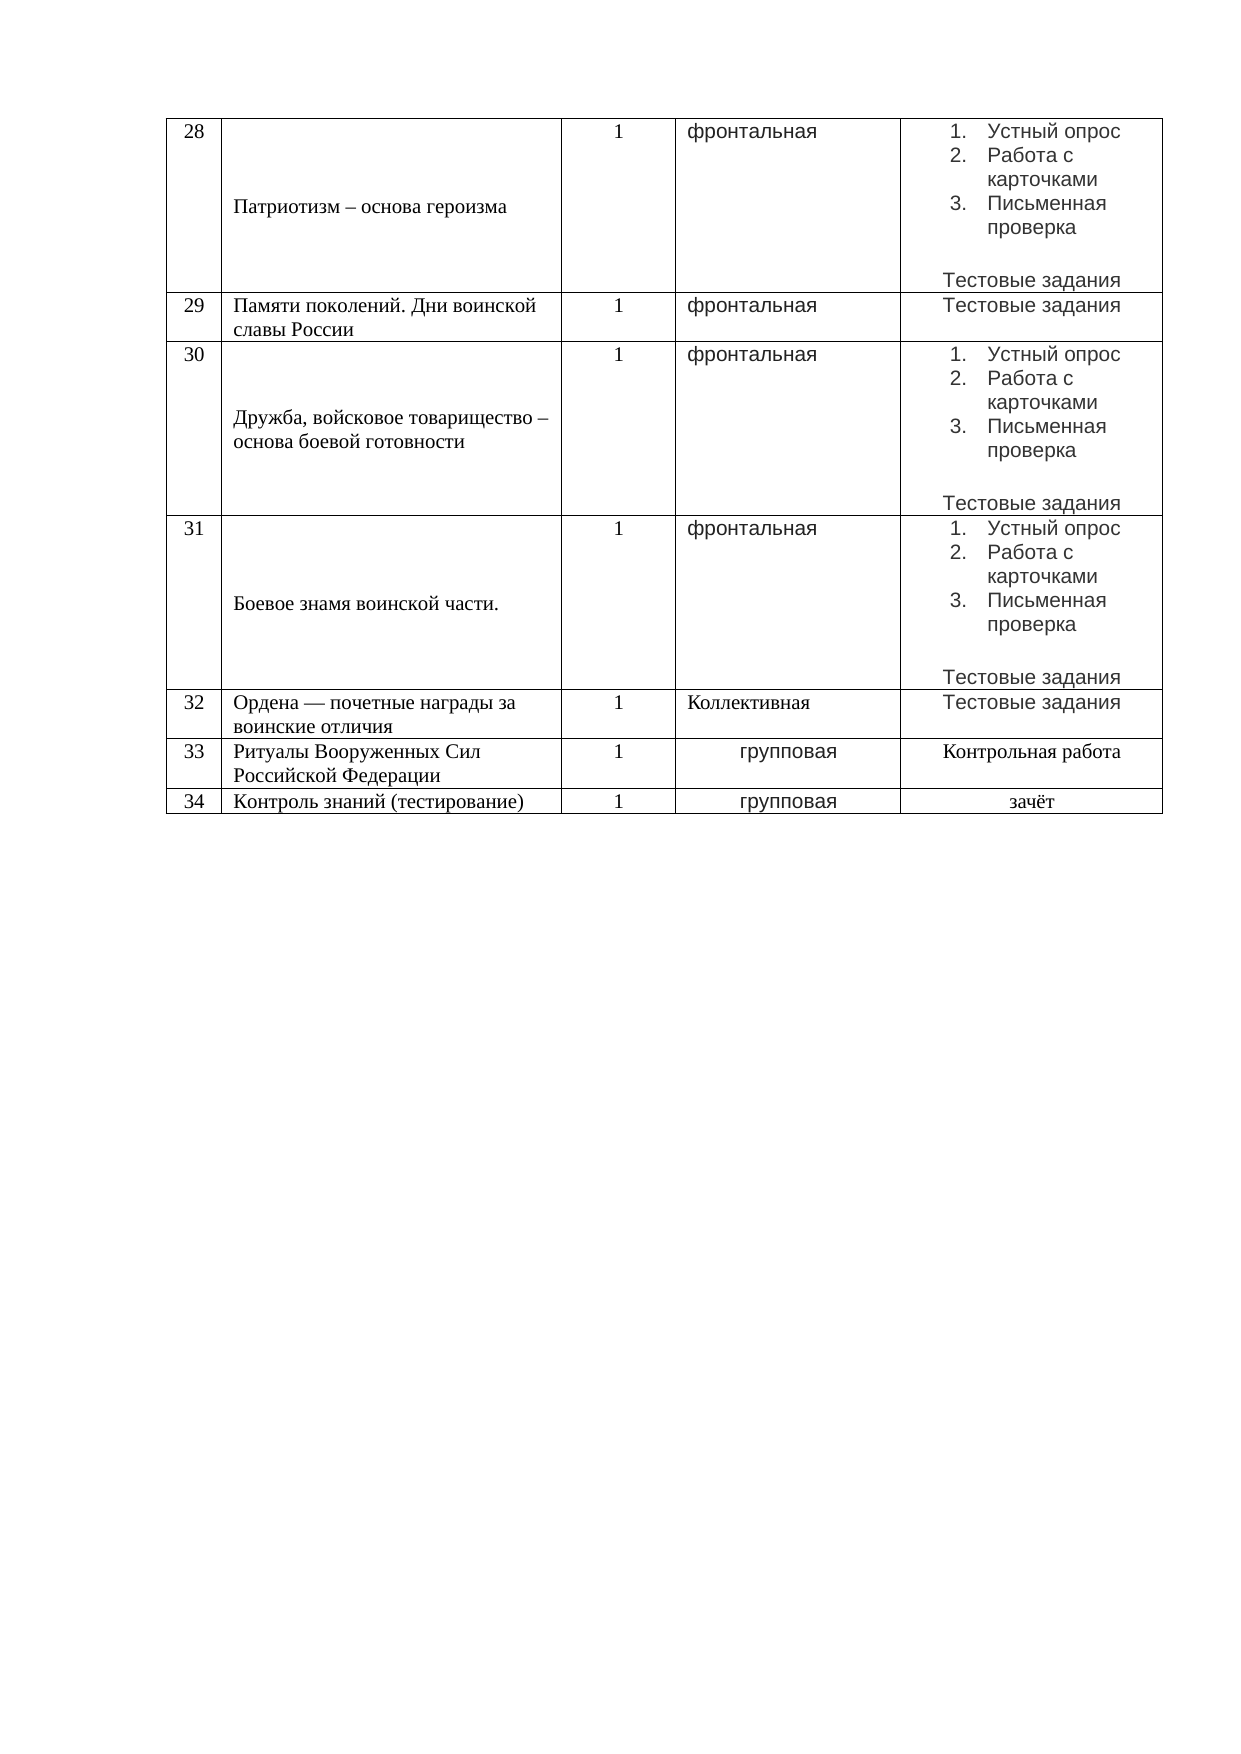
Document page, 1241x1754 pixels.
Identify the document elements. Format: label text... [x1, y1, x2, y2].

table_cell фронтальная [676, 119, 900, 292]
table_cell 31 [167, 516, 221, 689]
table_cell 1 [562, 789, 675, 813]
table_cell Контрольная работа [901, 739, 1162, 787]
table_cell 28 [167, 119, 221, 292]
table_cell Коллективная [676, 690, 900, 738]
table_cell Ордена — почетные награды за воинские отличия [222, 690, 561, 738]
table_cell 30 [167, 342, 221, 515]
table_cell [901, 119, 1162, 292]
table_cell Устный опрос Работа с карточками Письменная проверка Тестовые задания [901, 342, 1162, 515]
table_cell групповая [676, 789, 900, 813]
table_cell Контроль знаний (тестирование) [222, 789, 561, 813]
table_cell Устный опрос Работа с карточками Письменная проверка Тестовые задания [901, 516, 1162, 689]
table_cell групповая [676, 739, 900, 787]
table_cell 1 [562, 516, 675, 689]
table_cell Памяти поколений. Дни воинской славы России [222, 293, 561, 341]
table_cell 1 [562, 739, 675, 787]
table_cell 1 [562, 293, 675, 341]
table_cell Тестовые задания [901, 690, 1162, 738]
table_cell Дружба, войсковое товарищество – основа боевой готовности [222, 342, 561, 515]
table_cell зачёт [901, 789, 1162, 813]
table_cell Патриотизм – основа героизма [222, 119, 561, 292]
table_cell 1 [562, 690, 675, 738]
table_cell фронтальная [676, 293, 900, 341]
table_cell фронтальная [676, 516, 900, 689]
table_cell 29 [167, 293, 221, 341]
table_cell 33 [167, 739, 221, 787]
table_cell Ритуалы Вооруженных Сил Российской Федерации [222, 739, 561, 787]
table_cell фронтальная [676, 342, 900, 515]
table_cell Тестовые задания [901, 293, 1162, 341]
table_cell 32 [167, 690, 221, 738]
table_cell Боевое знамя воинской части. [222, 516, 561, 689]
table_cell 34 [167, 789, 221, 813]
table_cell 1 [562, 119, 675, 292]
table_cell 1 [562, 342, 675, 515]
